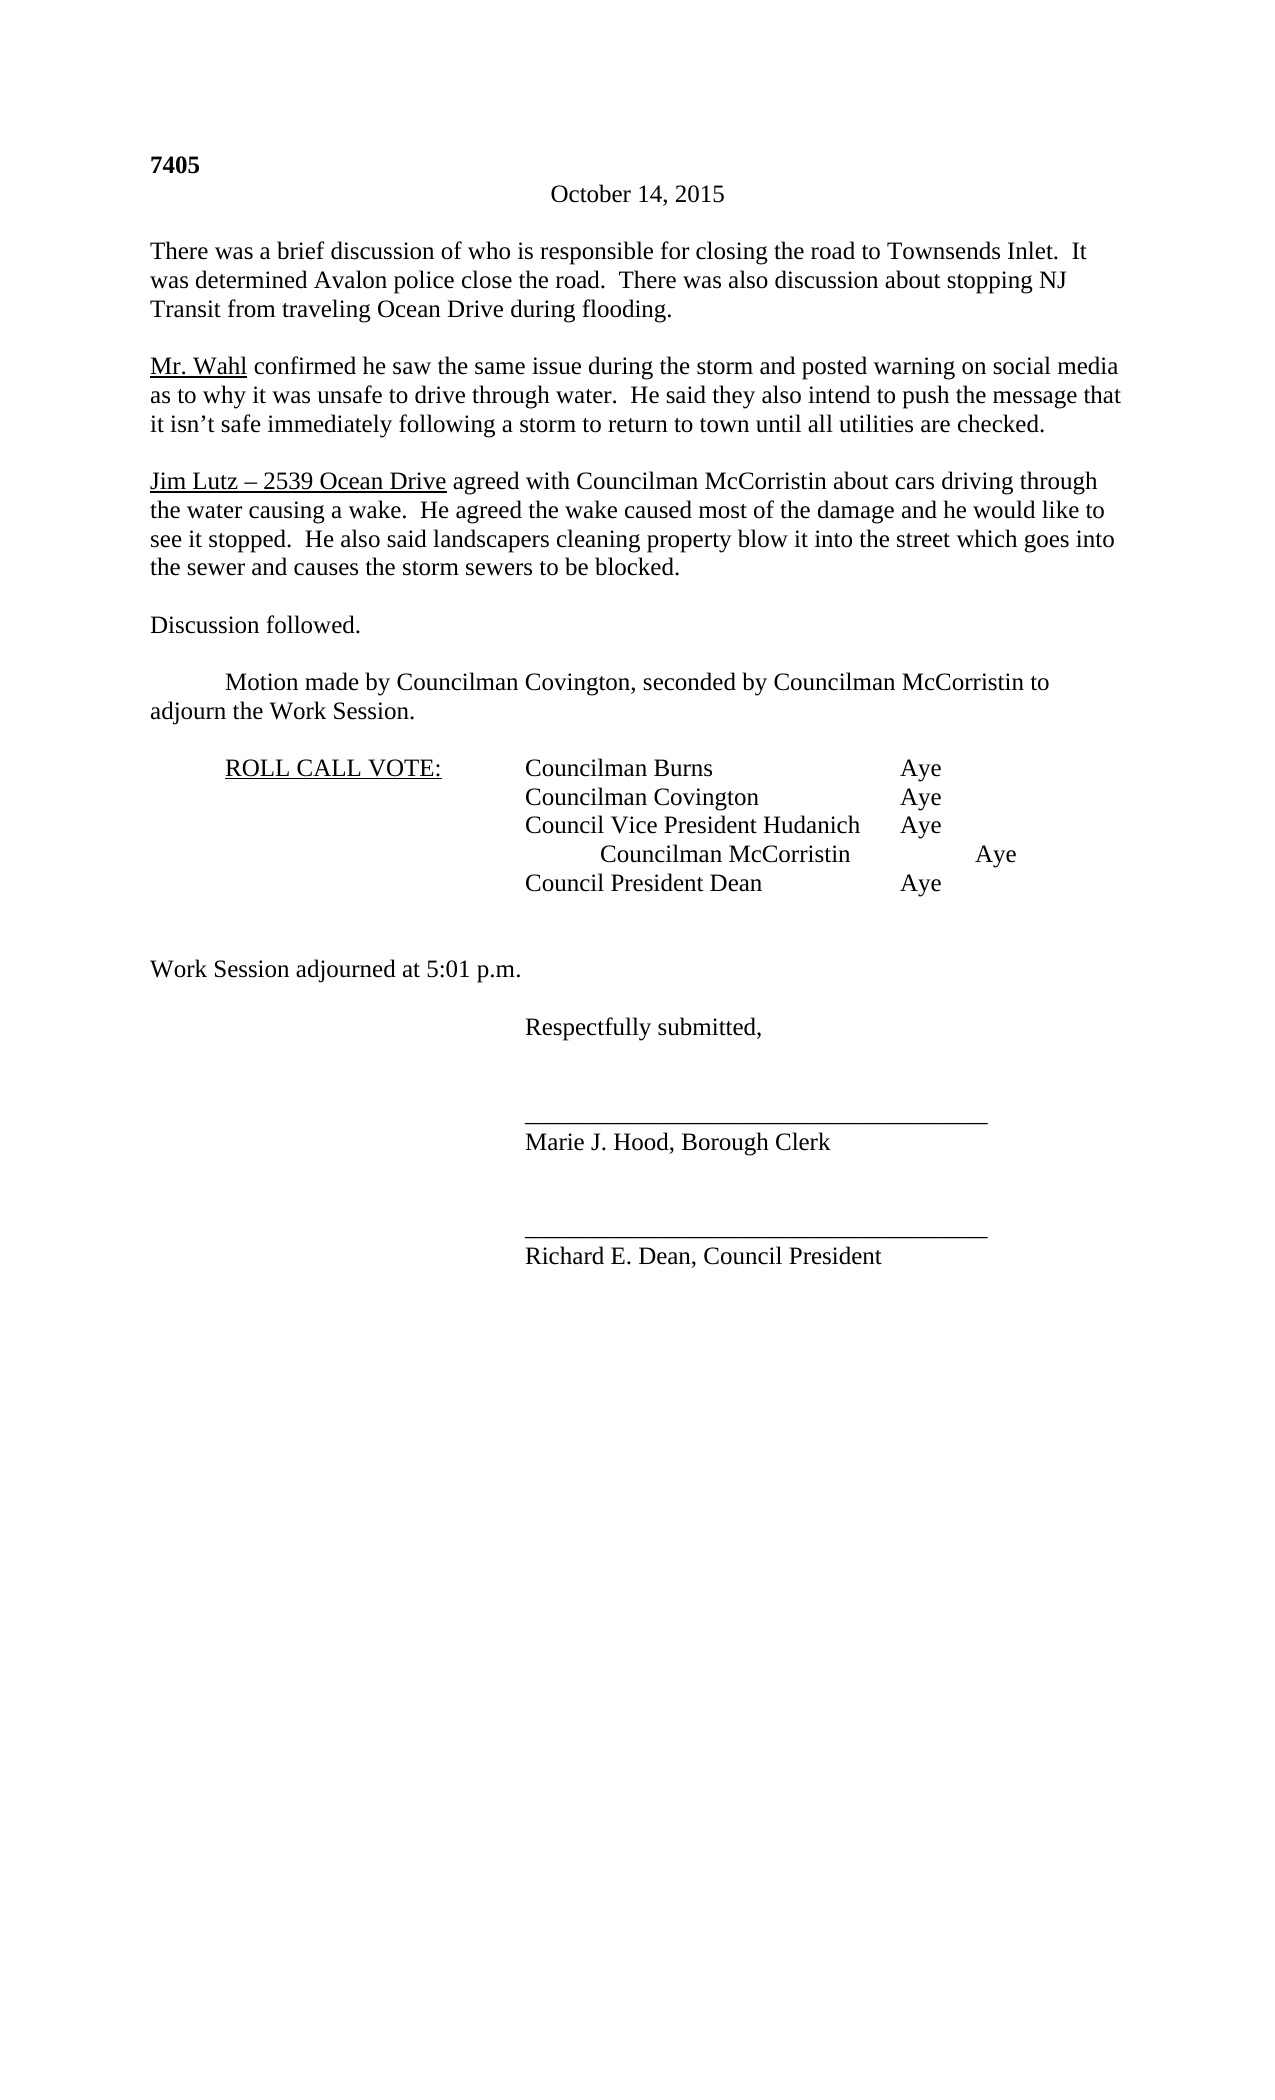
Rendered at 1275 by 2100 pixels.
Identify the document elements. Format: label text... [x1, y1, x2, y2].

text _____________________________________ [150, 1098, 1125, 1127]
text Richard E. Dean, Council President [150, 1241, 1125, 1270]
text ROLL CALL VOTE: Councilman Burns Aye [150, 753, 1125, 782]
text _____________________________________ [150, 1212, 1125, 1241]
text Discussion followed. [150, 610, 1125, 639]
text There was a brief discussion of who is responsible for closing the road to Townsends Inlet. It was determined Avalon police close the road. There was also discussion about stopping NJ Transit from traveling Ocean Drive during flooding. [150, 236, 1125, 322]
text Councilman Covington Aye [150, 782, 1125, 811]
text Council Vice President Hudanich Aye Councilman McCorristin Aye [150, 811, 1125, 868]
text Marie J. Hood, Borough Clerk [150, 1127, 1125, 1156]
text Council President Dean Aye [150, 868, 1125, 897]
text October 14, 2015 [150, 179, 1125, 207]
text Work Session adjourned at 5:01 p.m. [150, 954, 1125, 983]
text Jim Lutz – 2539 Ocean Drive agreed with Councilman McCorristin about cars driving through the water causing a wake. He agreed the wake caused most of the damage and he would like to see it stopped. He also said landscapers cleaning property blow it into the street which goes into the sewer and causes the storm sewers to be blocked. [150, 466, 1125, 581]
text Mr. Wahl confirmed he saw the same issue during the storm and posted warning on social media as to why it was unsafe to drive through water. He said they also intend to push the message that it isn’t safe immediately following a storm to return to town until all utilities are checked. [150, 351, 1125, 437]
text 7405 [150, 150, 1125, 179]
text Motion made by Councilman Covington, seconded by Councilman McCorristin to adjourn the Work Session. [150, 667, 1125, 725]
text Respectfully submitted, [0, 1012, 1125, 1041]
